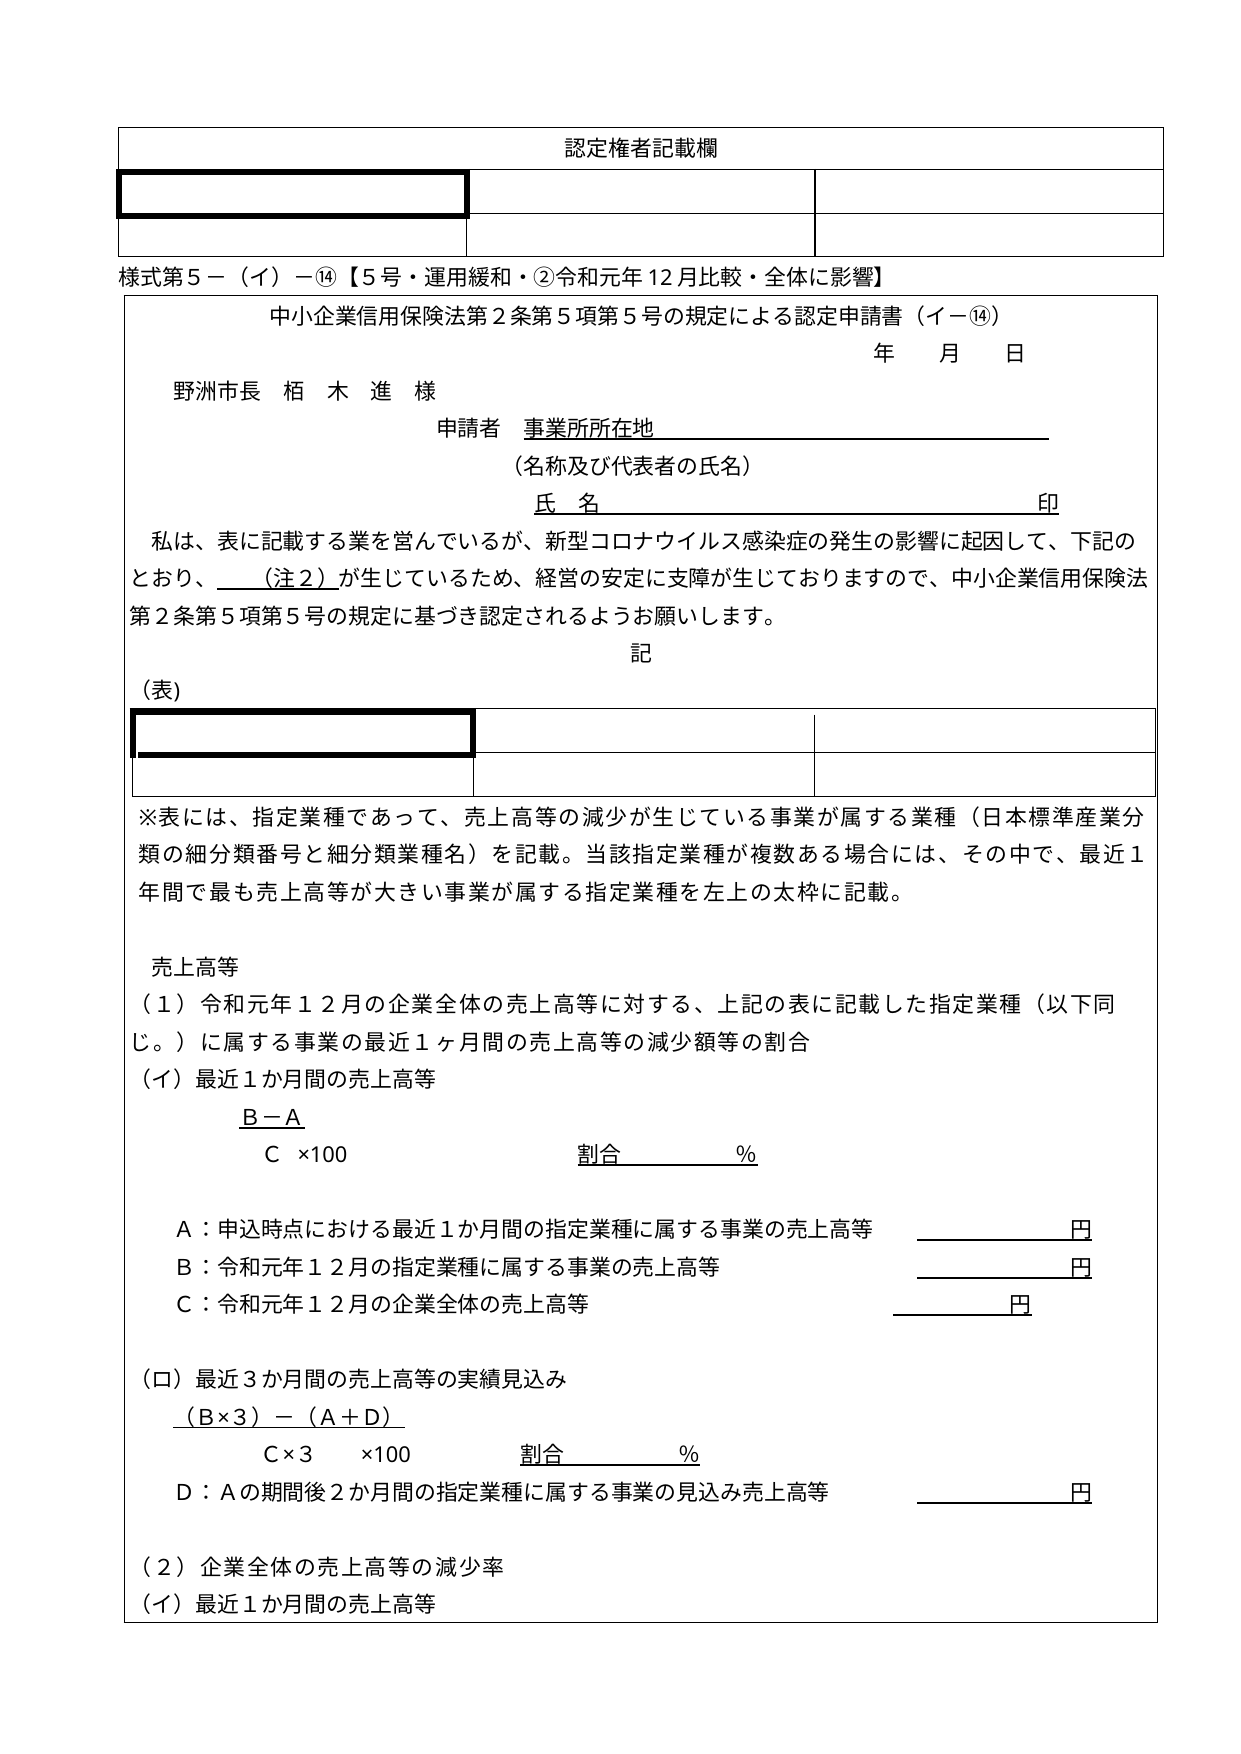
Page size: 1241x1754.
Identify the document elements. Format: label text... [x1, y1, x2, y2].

table_cell [119, 219, 466, 256]
text 様式第５－（イ）－⑭【５号・運用緩和・②令和元年12月比較・全体に影響】 [118, 257, 1122, 295]
table_cell [470, 170, 814, 212]
table_cell [816, 170, 1163, 212]
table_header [125, 296, 1157, 1622]
table_cell [122, 175, 464, 212]
table_cell [467, 214, 814, 256]
table_cell [816, 214, 1163, 256]
table_header 認定権者記載欄 [119, 128, 1163, 169]
